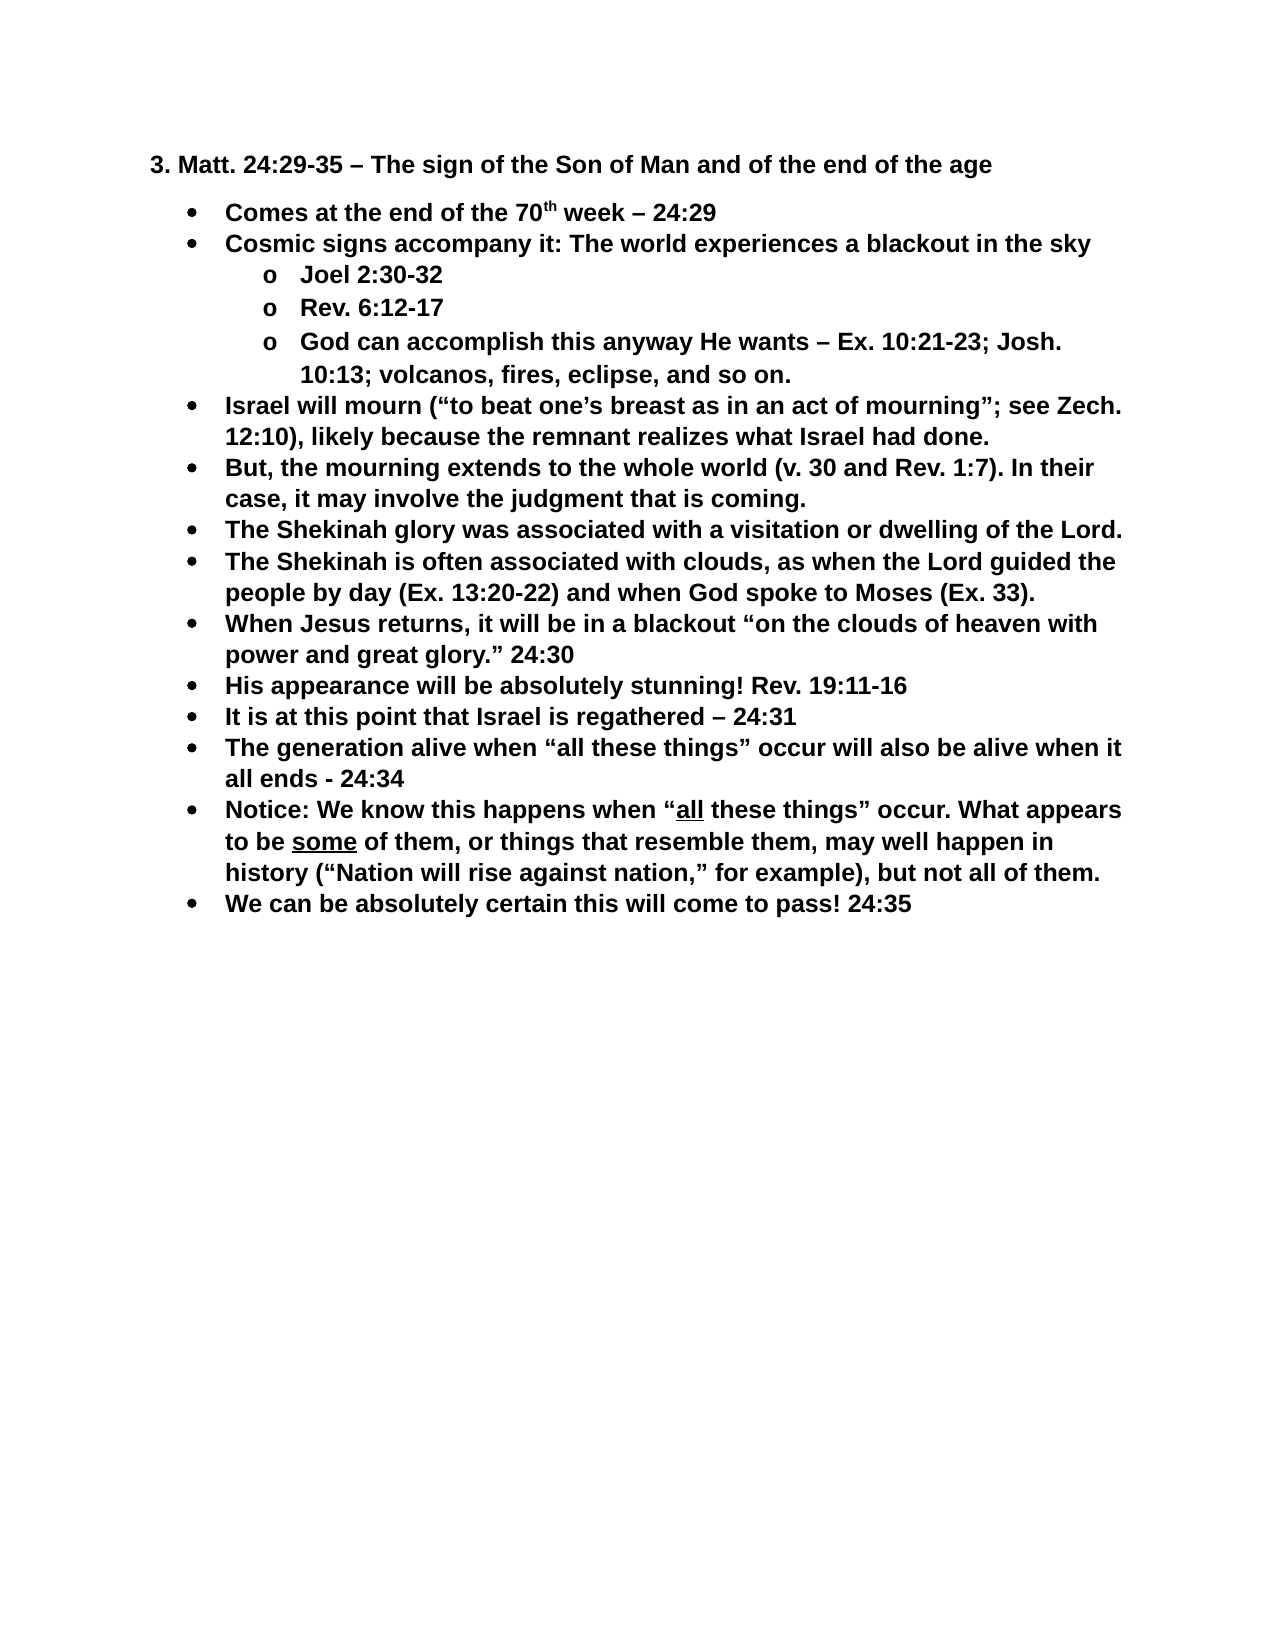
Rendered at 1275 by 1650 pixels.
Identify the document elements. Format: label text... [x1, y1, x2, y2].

list His appearance will be absolutely stunning! Rev. 19:11-16 [187, 671, 1125, 700]
list We can be absolutely certain this will come to pass! 24:35 [187, 888, 1125, 917]
list Cosmic signs accompany it: The world experiences a blackout in the sky [187, 229, 1125, 258]
list When Jesus returns, it will be in a blackout “on the clouds of heaven with power and great glory.” 24:30 [187, 609, 1125, 668]
text 3. Matt. 24:29-35 – The sign of the Son of Man and of the end of the age [150, 150, 1125, 179]
list Notice: We know this happens when “all these things” occur. What appears to be some of them, or things that resemble them, may well happen in history (“Nation will rise against nation,” for example), but not all of them. [187, 795, 1125, 886]
list The generation alive when “all these things” occur will also be alive when it all ends - 24:34 [187, 733, 1125, 793]
list The Shekinah glory was associated with a visitation or dwelling of the Lord. [187, 515, 1125, 544]
list The Shekinah is often associated with clouds, as when the Lord guided the people by day (Ex. 13:20-22) and when God spoke to Moses (Ex. 33). [187, 546, 1125, 606]
list It is at this point that Israel is regathered – 24:31 [187, 702, 1125, 731]
list But, the mourning extends to the whole world (v. 30 and Rev. 1:7). In their case, it may involve the judgment that is coming. [187, 453, 1125, 513]
list God can accomplish this anyway He wants – Ex. 10:21-23; Josh. 10:13; volcanos, fires, eclipse, and so on. [262, 327, 1125, 389]
list Rev. 6:12-17 [262, 293, 1125, 324]
list Comes at the end of the 70th week – 24:29 [187, 198, 1125, 227]
list Israel will mourn (“to beat one’s breast as in an act of mourning”; see Zech. 12:10), likely because the remnant realizes what Israel had done. [187, 391, 1125, 451]
list Joel 2:30-32 [262, 260, 1125, 291]
